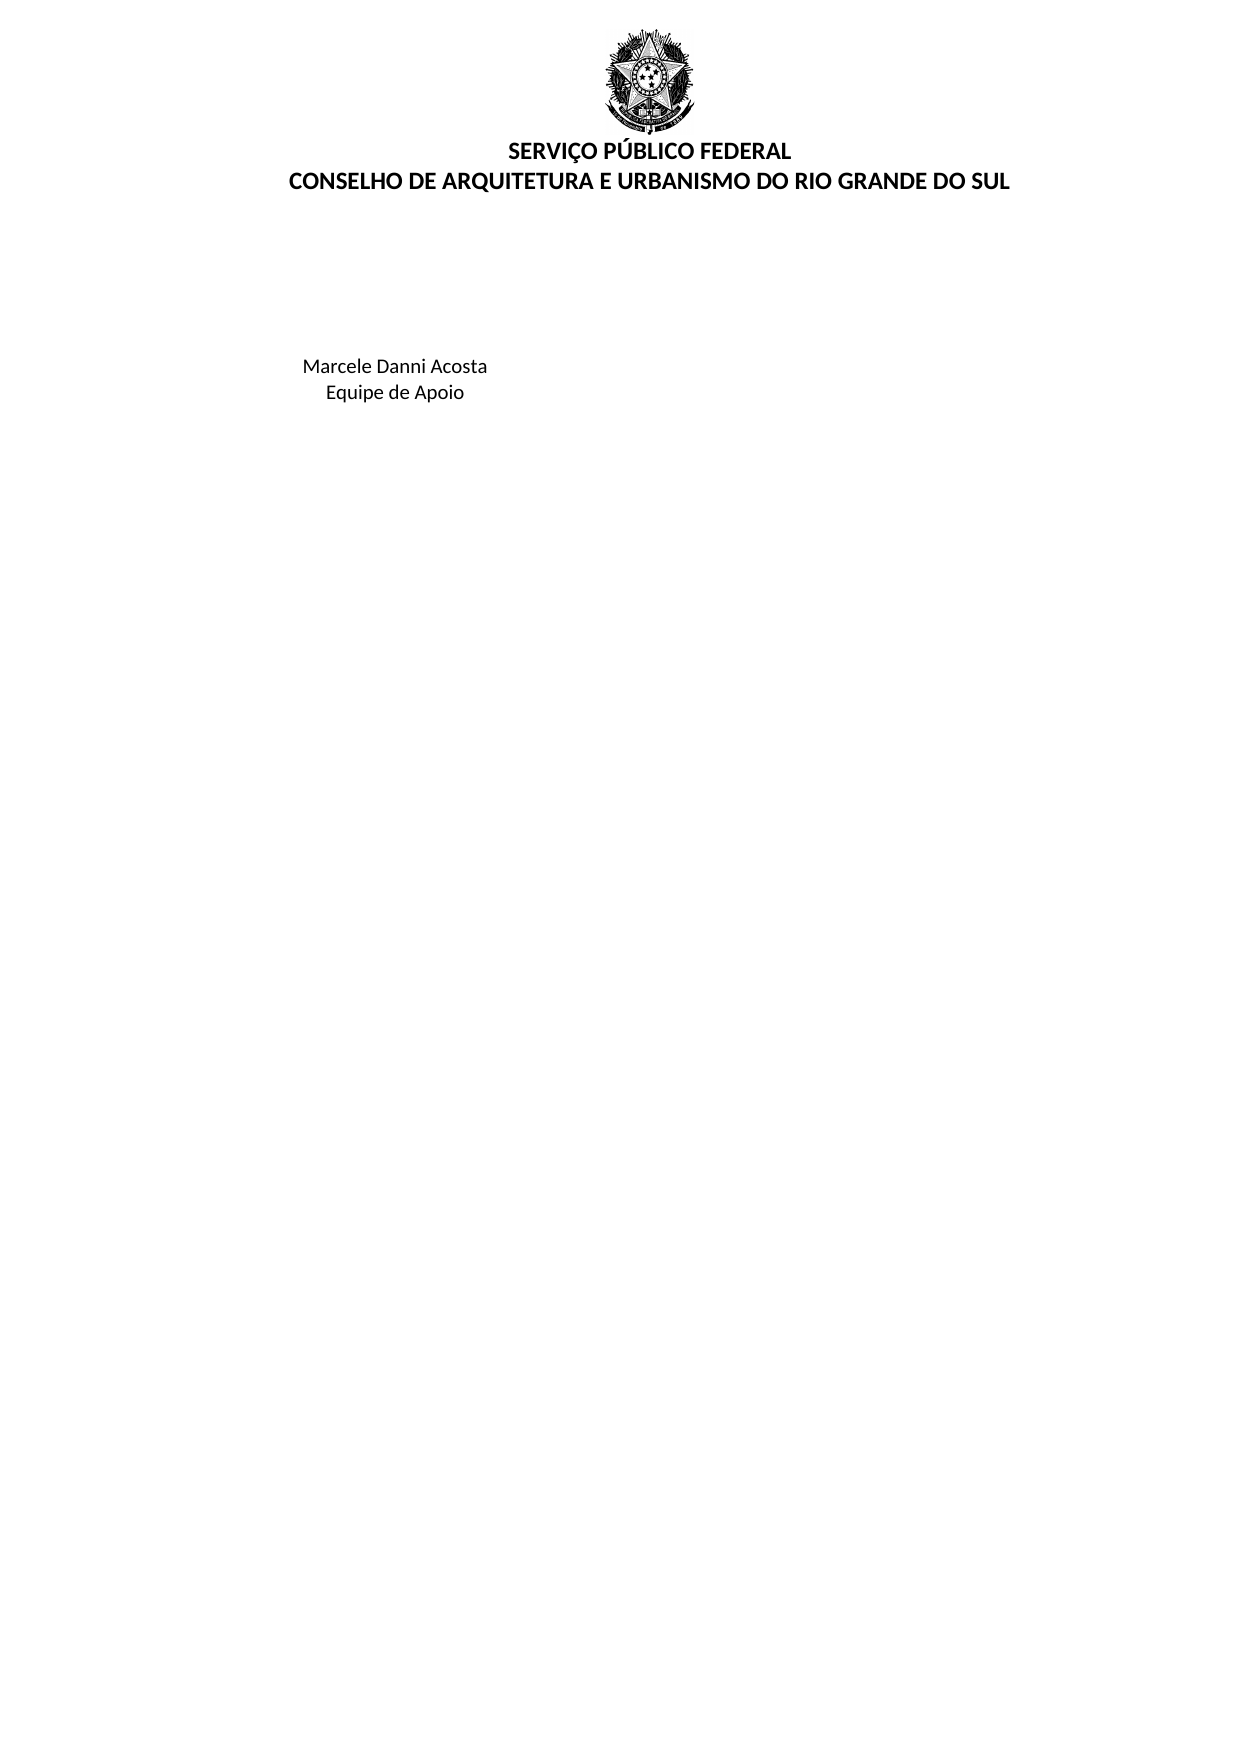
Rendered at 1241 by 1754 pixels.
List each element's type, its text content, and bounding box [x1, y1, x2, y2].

picture [605, 29, 695, 135]
text Marcele Danni Acosta [177, 353, 613, 379]
text Equipe de Apoio [177, 379, 613, 404]
